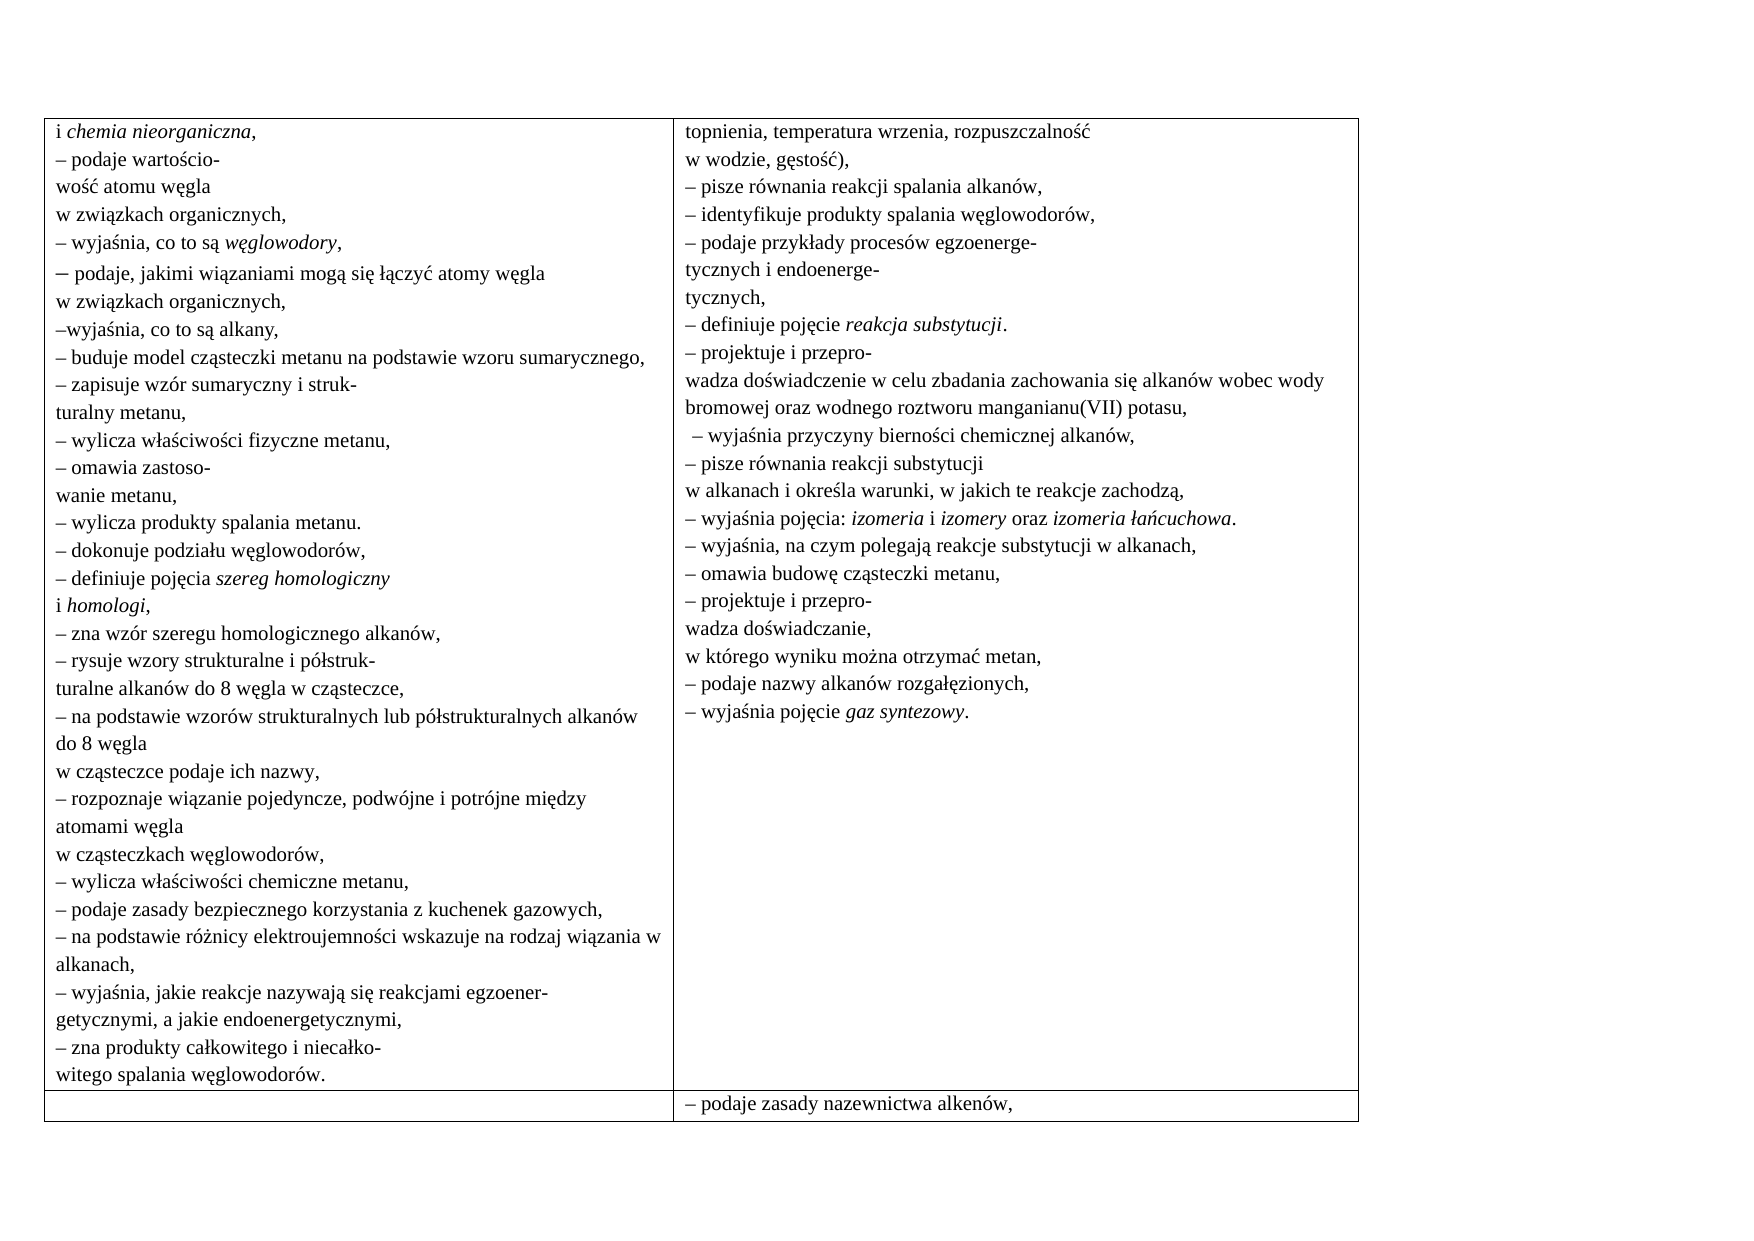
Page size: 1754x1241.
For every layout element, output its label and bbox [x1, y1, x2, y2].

table_cell [674, 119, 1358, 1090]
table_cell [45, 1091, 673, 1121]
table_cell [45, 119, 673, 1090]
table_cell [674, 1091, 1358, 1121]
